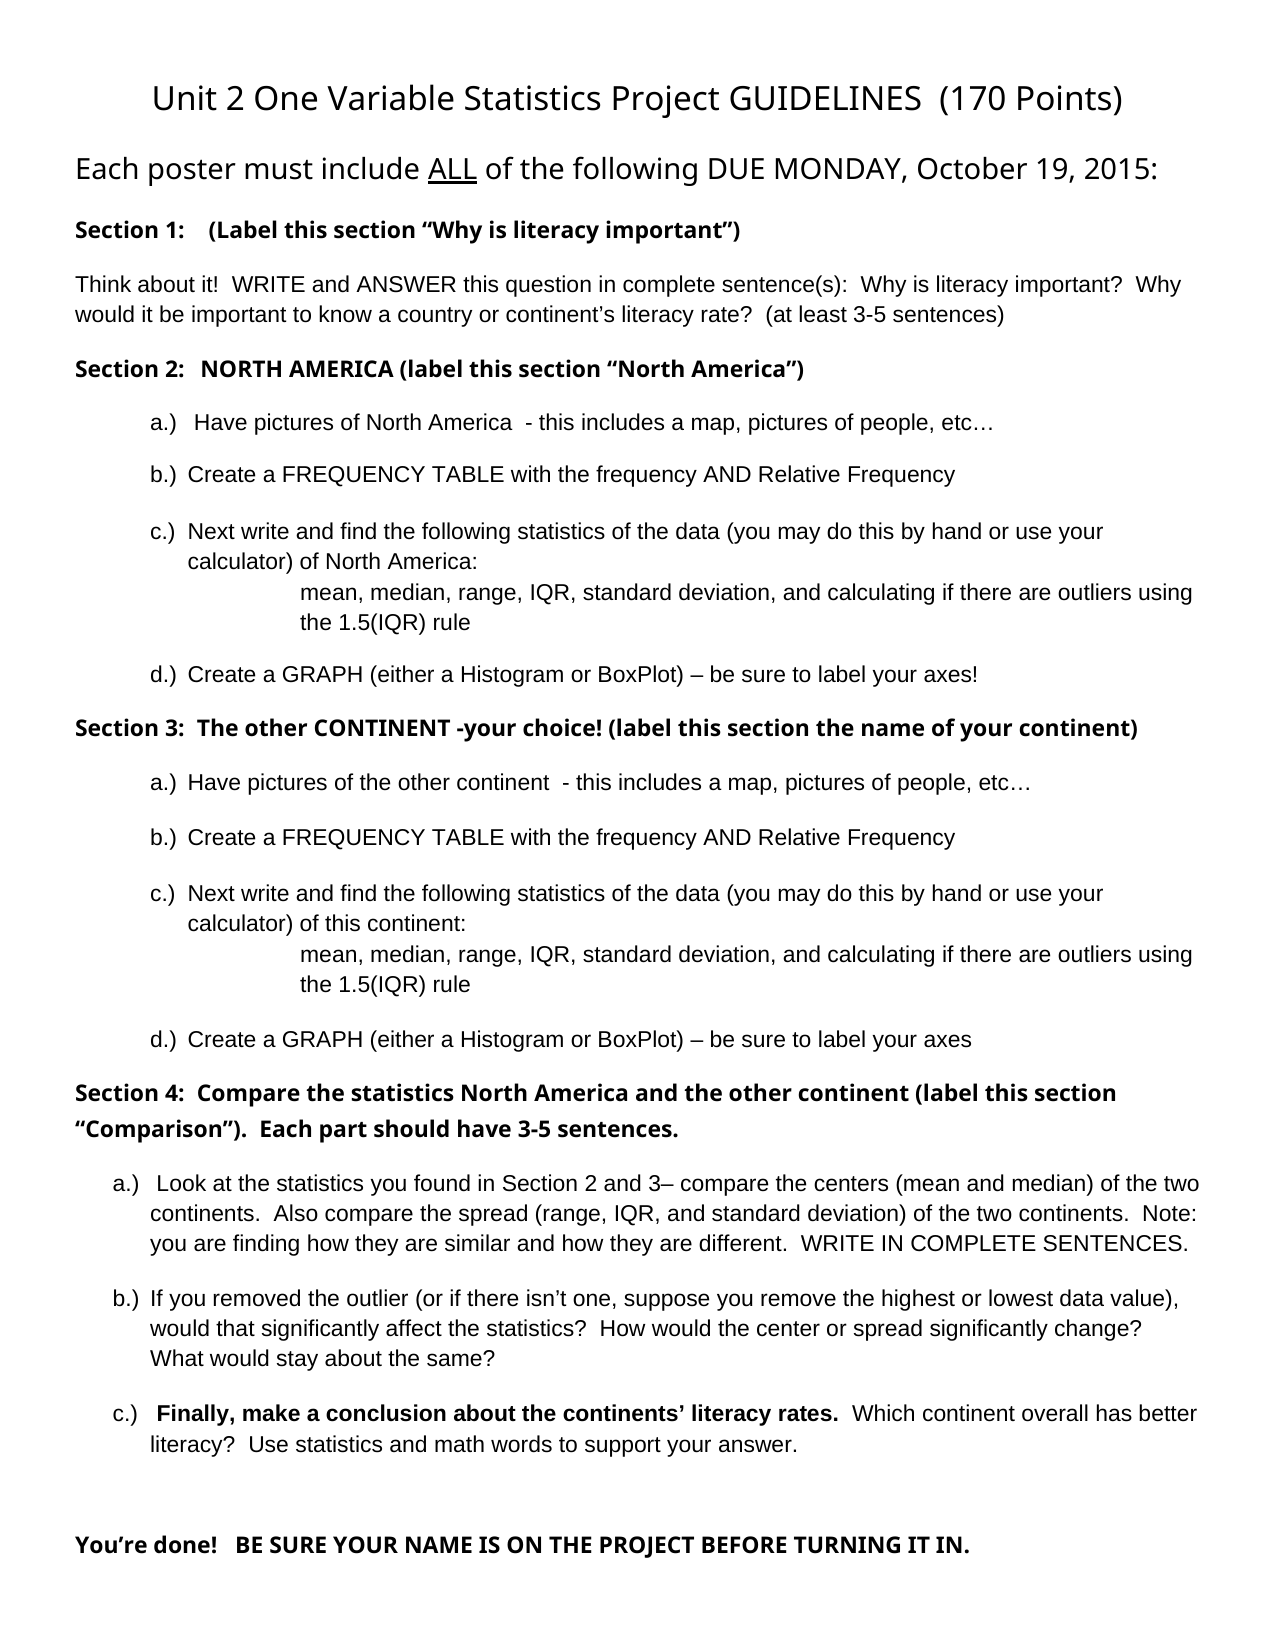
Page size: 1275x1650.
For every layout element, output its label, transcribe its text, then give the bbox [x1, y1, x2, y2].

list Create a FREQUENCY TABLE with the frequency AND Relative Frequency [150, 461, 1200, 488]
list Create a GRAPH (either a Histogram or BoxPlot) – be sure to label your axes! [150, 661, 1200, 687]
text Think about it! WRITE and ANSWER this question in complete sentence(s): Why is literacy important? Why would it be important to know a country or continent’s literacy rate? (at least 3-5 sentences) [75, 271, 1200, 328]
text You’re done! BE SURE YOUR NAME IS ON THE PROJECT BEFORE TURNING IT IN. [75, 1529, 1200, 1560]
list mean, median, range, IQR, standard deviation, and calculating if there are outliers using the 1.5(IQR) rule [300, 578, 1200, 635]
text Section 2: NORTH AMERICA (label this section “North America”) [75, 352, 1200, 384]
list Have pictures of North America - this includes a map, pictures of people, etc… [150, 409, 1200, 436]
text Unit 2 One Variable Statistics Project GUIDELINES (170 Points) [75, 75, 1200, 120]
text Section 3: The other CONTINENT -your choice! (label this section the name of your continent) [75, 712, 1200, 743]
list Create a GRAPH (either a Histogram or BoxPlot) – be sure to label your axes [150, 1026, 1200, 1052]
list Create a FREQUENCY TABLE with the frequency AND Relative Frequency [150, 824, 1200, 850]
list mean, median, range, IQR, standard deviation, and calculating if there are outliers using the 1.5(IQR) rule [300, 941, 1200, 997]
list If you removed the outlier (or if there isn’t one, suppose you remove the highest or lowest data value), would that significantly affect the statistics? How would the center or spread significantly change? What would stay about the same? [112, 1285, 1200, 1372]
text Section 4: Compare the statistics North America and the other continent (label this section “Comparison”). Each part should have 3-5 sentences. [75, 1077, 1200, 1144]
text Each poster must include ALL of the following DUE MONDAY, October 19, 2015: [75, 148, 1200, 188]
list Next write and find the following statistics of the data (you may do this by hand or use your calculator) of North America: [150, 518, 1200, 574]
list Have pictures of the other continent - this includes a map, pictures of people, etc… [150, 769, 1200, 795]
list Finally, make a conclusion about the continents’ literacy rates. Which continent overall has better literacy? Use statistics and math words to support your answer. [112, 1400, 1200, 1457]
list Next write and find the following statistics of the data (you may do this by hand or use your calculator) of this continent: [150, 880, 1200, 937]
text Section 1: (Label this section “Why is literacy important”) [75, 214, 1200, 246]
list Look at the statistics you found in Section 2 and 3– compare the centers (mean and median) of the two continents. Also compare the spread (range, IQR, and standard deviation) of the two continents. Note: you are finding how they are similar and how they are different. WRITE IN COMPLETE SENTENCES. [112, 1169, 1200, 1256]
